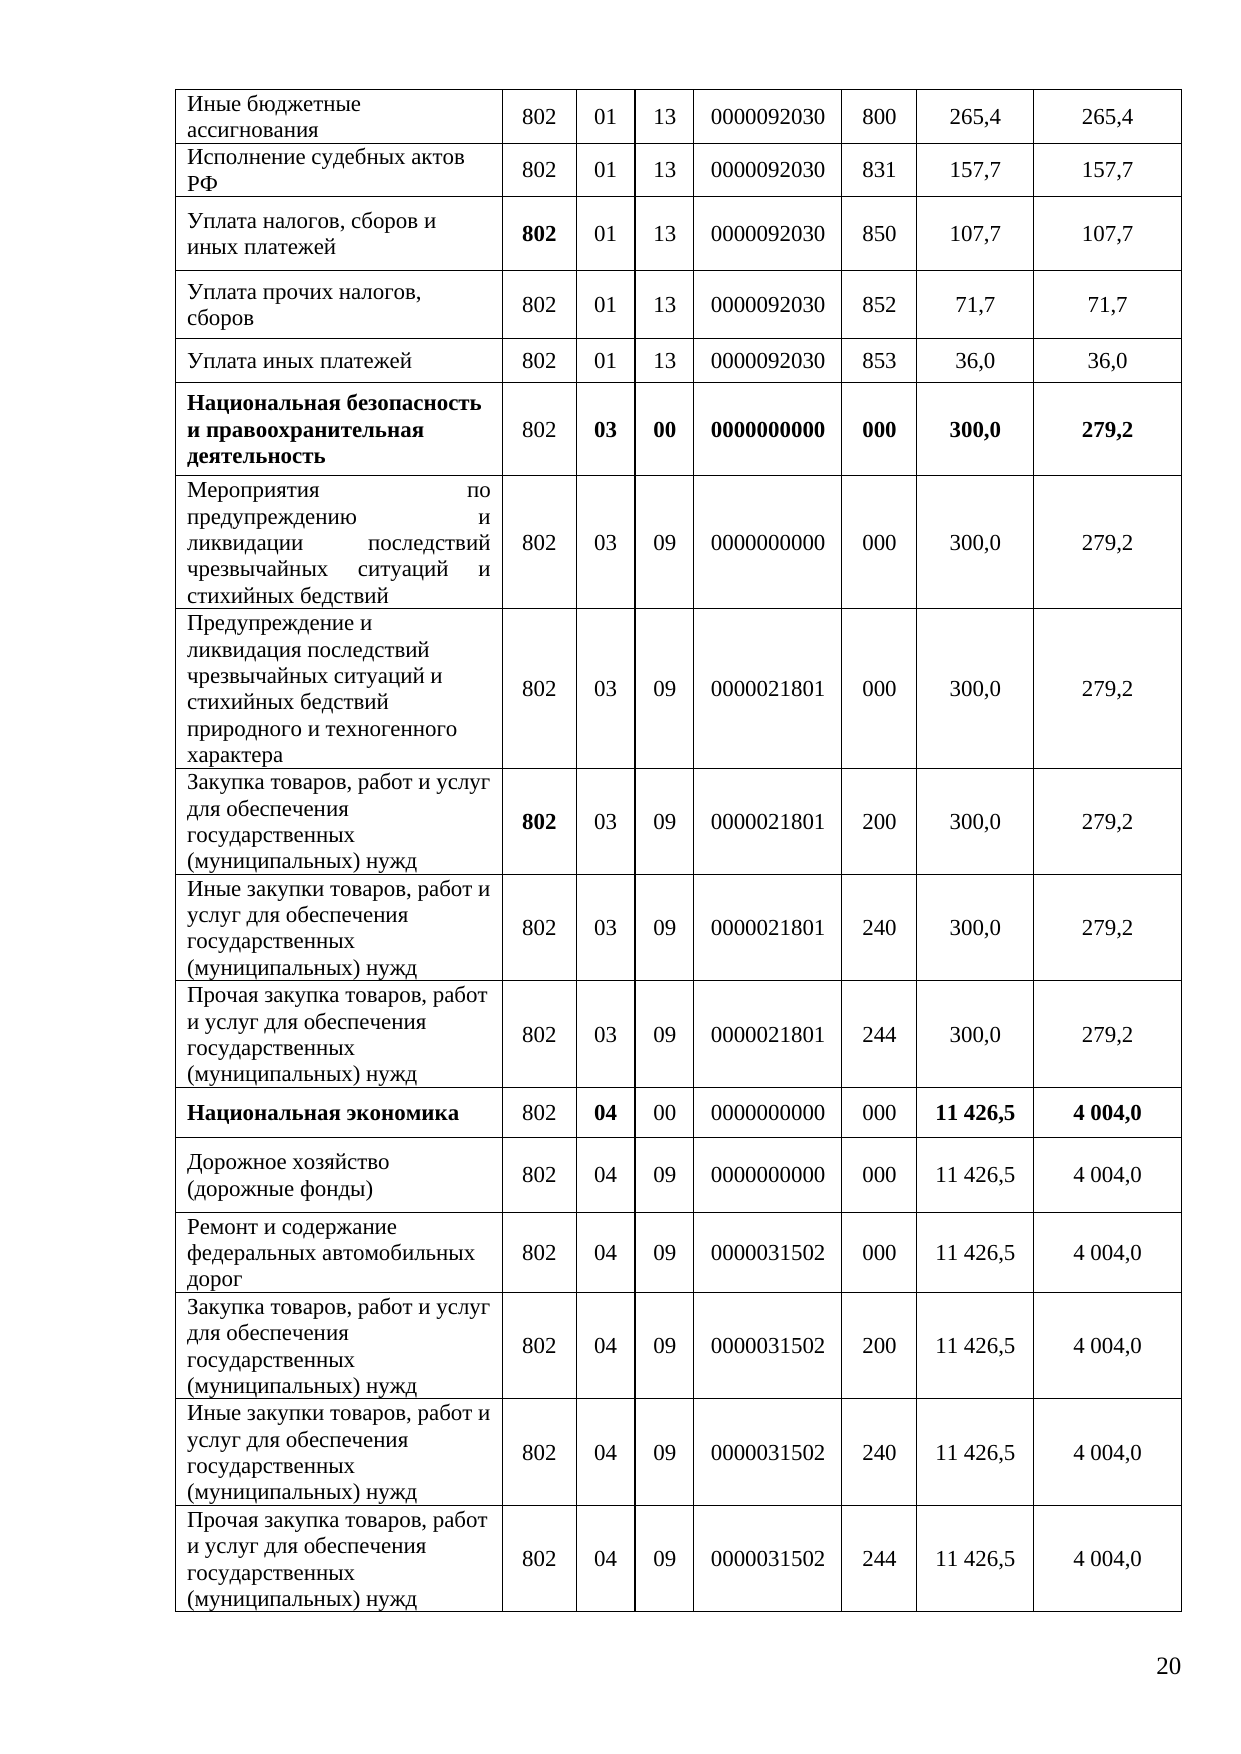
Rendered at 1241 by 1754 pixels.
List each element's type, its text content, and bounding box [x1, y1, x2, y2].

table_cell 265,4 [917, 90, 1033, 142]
table_cell Иные закупки товаров, работ и услуг для обеспечения государственных (муниципальных) нужд [176, 1399, 502, 1505]
table_cell 0000031502 [694, 1213, 841, 1292]
table_cell 240 [842, 875, 916, 980]
table_cell 03 [577, 875, 634, 980]
table_cell Национальная безопасность и правоохранительная деятельность [176, 383, 502, 475]
table_cell 11 426,5 [917, 1506, 1033, 1611]
table_cell 11 426,5 [917, 1213, 1033, 1292]
table_cell 11 426,5 [917, 1293, 1033, 1398]
table_cell Прочая закупка товаров, работ и услуг для обеспечения государственных (муниципальных) нужд [176, 1506, 502, 1611]
table_cell 04 [577, 1399, 634, 1505]
table_cell 09 [636, 1399, 693, 1505]
table_cell 09 [636, 769, 693, 874]
table_cell 802 [503, 1506, 576, 1611]
table_cell 200 [842, 769, 916, 874]
table_cell Иные закупки товаров, работ и услуг для обеспечения государственных (муниципальных) нужд [176, 875, 502, 980]
table_cell 04 [577, 1293, 634, 1398]
table_cell 157,7 [917, 144, 1033, 196]
table_cell 279,2 [1034, 769, 1181, 874]
table_cell 09 [636, 875, 693, 980]
table_cell 04 [577, 1506, 634, 1611]
table_cell 09 [636, 981, 693, 1087]
table_cell 200 [842, 1293, 916, 1398]
table_cell 802 [503, 271, 576, 338]
table_cell 265,4 [1034, 90, 1181, 142]
table_cell 04 [577, 1088, 634, 1137]
table_cell 000 [842, 1213, 916, 1292]
table_cell 000 [842, 1138, 916, 1212]
table_cell 279,2 [1034, 981, 1181, 1087]
table_cell 09 [636, 1138, 693, 1212]
table_cell Прочая закупка товаров, работ и услуг для обеспечения государственных (муниципальных) нужд [176, 981, 502, 1087]
table_cell 279,2 [1034, 476, 1181, 608]
table_cell 13 [636, 197, 693, 269]
table_cell 00 [636, 1088, 693, 1137]
table_cell 4 004,0 [1034, 1506, 1181, 1611]
table_cell 802 [503, 1088, 576, 1137]
table_cell 107,7 [1034, 197, 1181, 269]
table_cell Уплата иных платежей [176, 339, 502, 382]
table_cell 000 [842, 383, 916, 475]
table_cell 853 [842, 339, 916, 382]
table_cell 244 [842, 1506, 916, 1611]
table_cell 0000092030 [694, 339, 841, 382]
table_cell 0000021801 [694, 875, 841, 980]
table_cell 802 [503, 476, 576, 608]
table_cell 802 [503, 1138, 576, 1212]
table_cell 0000031502 [694, 1506, 841, 1611]
table_cell 0000000000 [694, 1138, 841, 1212]
table_cell 00 [636, 383, 693, 475]
table_cell 279,2 [1034, 383, 1181, 475]
table_cell Уплата налогов, сборов и иных платежей [176, 197, 502, 269]
table_cell Национальная экономика [176, 1088, 502, 1137]
table_cell 11 426,5 [917, 1399, 1033, 1505]
table_cell 4 004,0 [1034, 1293, 1181, 1398]
table_cell 802 [503, 609, 576, 767]
table_cell Ремонт и содержание федеральных автомобильных дорог [176, 1213, 502, 1292]
table_cell 0000021801 [694, 981, 841, 1087]
table_cell 802 [503, 1293, 576, 1398]
table_cell 03 [577, 383, 634, 475]
table_cell 802 [503, 197, 576, 269]
table_cell 802 [503, 90, 576, 142]
table_cell 802 [503, 875, 576, 980]
table_cell 71,7 [917, 271, 1033, 338]
table_cell 0000000000 [694, 1088, 841, 1137]
table_cell 0000092030 [694, 90, 841, 142]
table_cell 831 [842, 144, 916, 196]
table_cell 13 [636, 271, 693, 338]
table_cell 802 [503, 1399, 576, 1505]
table_cell 09 [636, 1506, 693, 1611]
table_cell 000 [842, 1088, 916, 1137]
table_cell 279,2 [1034, 875, 1181, 980]
table_cell Закупка товаров, работ и услуг для обеспечения государственных (муниципальных) нужд [176, 769, 502, 874]
table_cell 802 [503, 383, 576, 475]
table_cell 850 [842, 197, 916, 269]
table_cell 4 004,0 [1034, 1138, 1181, 1212]
table_cell 800 [842, 90, 916, 142]
table_cell 11 426,5 [917, 1088, 1033, 1137]
table_cell 13 [636, 339, 693, 382]
table_cell 03 [577, 981, 634, 1087]
table_cell 4 004,0 [1034, 1399, 1181, 1505]
table_cell 03 [577, 609, 634, 767]
table_cell 107,7 [917, 197, 1033, 269]
table_cell Иные бюджетные ассигнования [176, 90, 502, 142]
table_cell 802 [503, 981, 576, 1087]
table_cell 300,0 [917, 981, 1033, 1087]
table_cell 300,0 [917, 875, 1033, 980]
table_cell 802 [503, 339, 576, 382]
table_cell 01 [577, 90, 634, 142]
table_cell 157,7 [1034, 144, 1181, 196]
table_cell 09 [636, 476, 693, 608]
table_cell 09 [636, 609, 693, 767]
table_cell 0000031502 [694, 1293, 841, 1398]
table_cell 01 [577, 271, 634, 338]
table_cell 0000000000 [694, 383, 841, 475]
table_cell Закупка товаров, работ и услуг для обеспечения государственных (муниципальных) нужд [176, 1293, 502, 1398]
table_cell 13 [636, 90, 693, 142]
table_cell 0000021801 [694, 609, 841, 767]
table_cell 4 004,0 [1034, 1088, 1181, 1137]
table_cell 01 [577, 339, 634, 382]
table_cell 0000092030 [694, 271, 841, 338]
table_cell 09 [636, 1213, 693, 1292]
table_cell 04 [577, 1213, 634, 1292]
table_cell Дорожное хозяйство (дорожные фонды) [176, 1138, 502, 1212]
table_cell 0000000000 [694, 476, 841, 608]
table_cell 09 [636, 1293, 693, 1398]
table_cell 802 [503, 1213, 576, 1292]
table_cell 000 [842, 476, 916, 608]
table_cell 01 [577, 197, 634, 269]
table_cell 0000092030 [694, 197, 841, 269]
table_cell 802 [503, 144, 576, 196]
table_cell 01 [577, 144, 634, 196]
table_cell 36,0 [1034, 339, 1181, 382]
table_cell 852 [842, 271, 916, 338]
table_cell Мероприятия по предупреждению и ликвидации последствий чрезвычайных ситуаций и стихийных бедствий [176, 476, 502, 608]
table_cell 36,0 [917, 339, 1033, 382]
table_cell 244 [842, 981, 916, 1087]
table_cell Уплата прочих налогов, сборов [176, 271, 502, 338]
table_cell 4 004,0 [1034, 1213, 1181, 1292]
table_cell 11 426,5 [917, 1138, 1033, 1212]
table_cell 71,7 [1034, 271, 1181, 338]
table_cell 0000092030 [694, 144, 841, 196]
table_cell 03 [577, 476, 634, 608]
table_cell 802 [503, 769, 576, 874]
table_cell 04 [577, 1138, 634, 1212]
table_cell 000 [842, 609, 916, 767]
table_cell 0000021801 [694, 769, 841, 874]
table_cell Предупреждение и ликвидация последствий чрезвычайных ситуаций и стихийных бедствий природного и техногенного характера [176, 609, 502, 767]
table_cell 03 [577, 769, 634, 874]
table_cell 240 [842, 1399, 916, 1505]
table_cell 300,0 [917, 383, 1033, 475]
table_cell Исполнение судебных актов РФ [176, 144, 502, 196]
table_cell 300,0 [917, 769, 1033, 874]
table_cell 300,0 [917, 476, 1033, 608]
table_cell 0000031502 [694, 1399, 841, 1505]
table_cell 13 [636, 144, 693, 196]
table_cell 300,0 [917, 609, 1033, 767]
table_cell 279,2 [1034, 609, 1181, 767]
